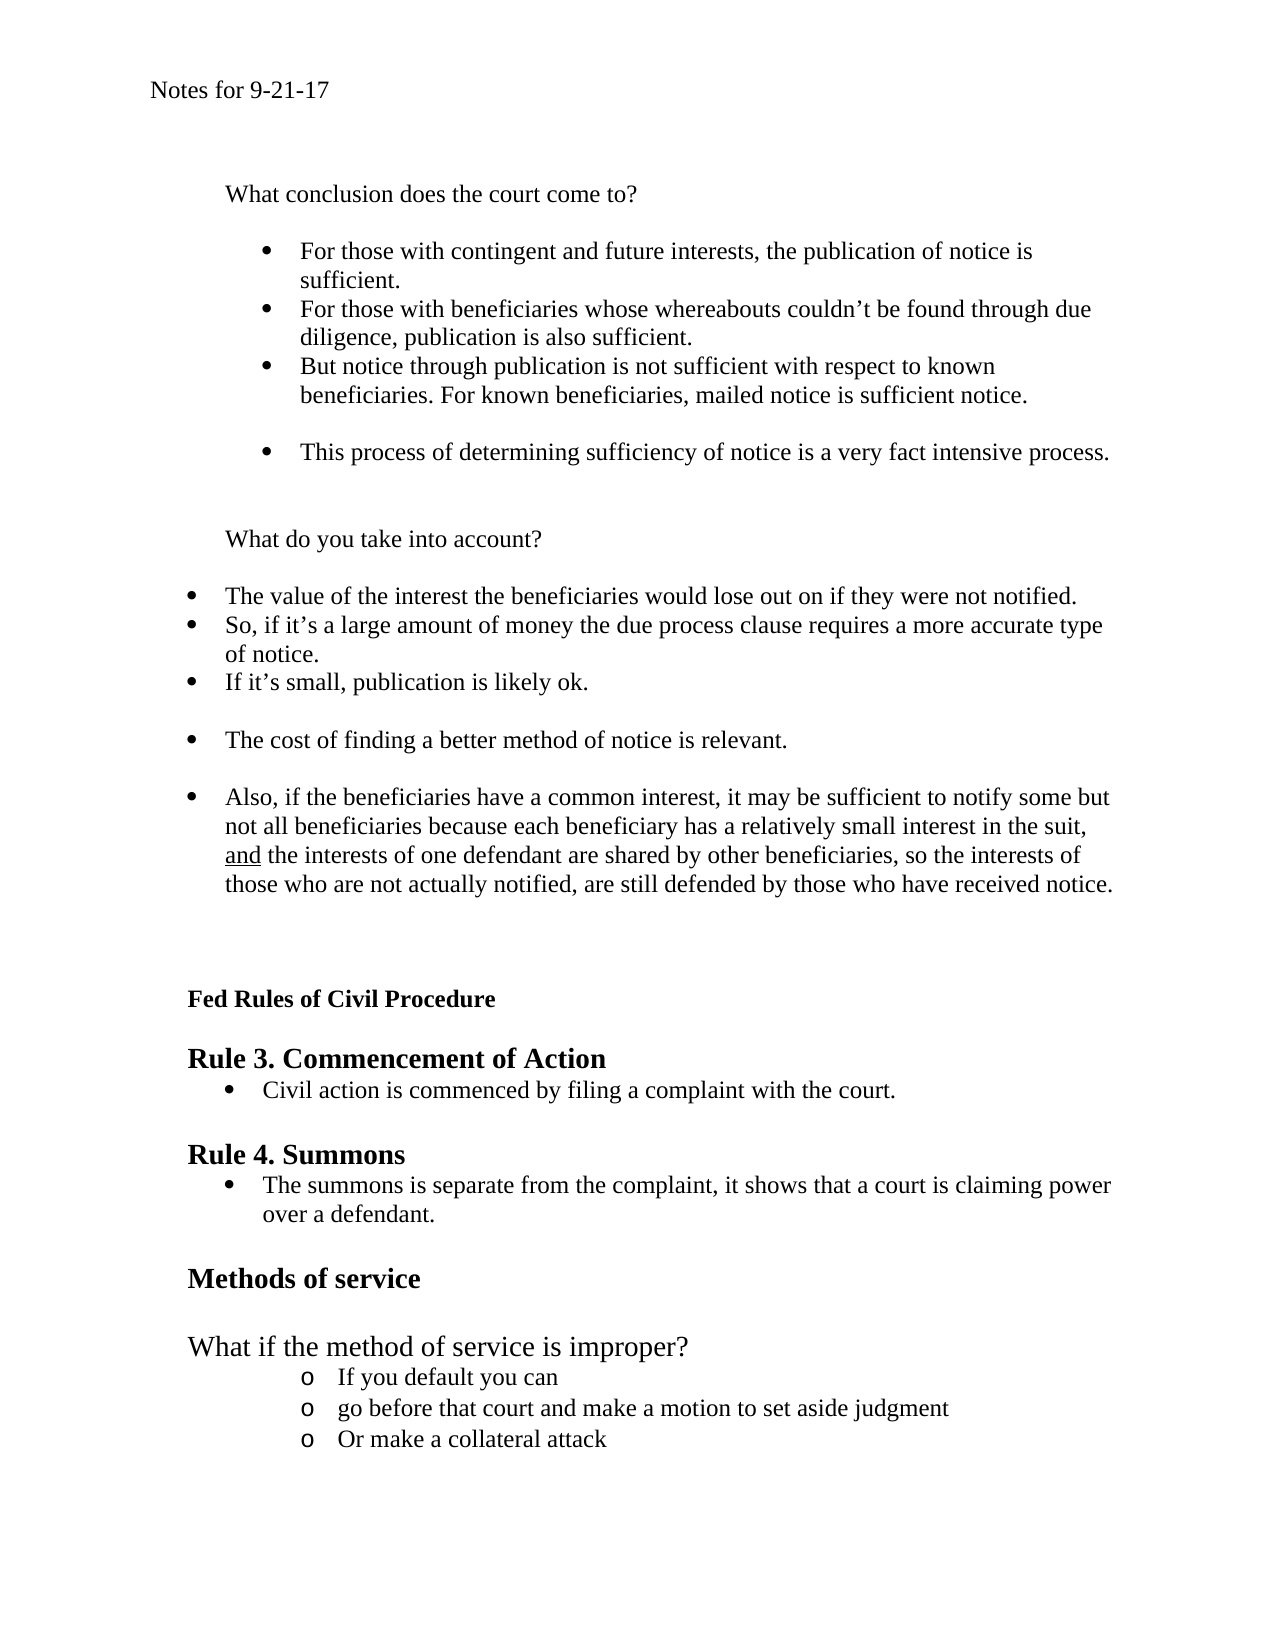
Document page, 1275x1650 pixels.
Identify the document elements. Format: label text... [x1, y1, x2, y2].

list If it’s small, publication is likely ok. [187, 667, 1125, 696]
text Fed Rules of Civil Procedure [187, 984, 1125, 1012]
text What if the method of service is improper? [187, 1329, 1125, 1362]
list But notice through publication is not sufficient with respect to known beneficiaries. For known beneficiaries, mailed notice is sufficient notice. [262, 351, 1125, 409]
text Methods of service [187, 1262, 1125, 1295]
list go before that court and make a motion to set aside judgment [300, 1393, 1125, 1424]
list Civil action is commenced by filing a complaint with the court. [225, 1075, 1125, 1103]
list The summons is separate from the complaint, it shows that a court is claiming power over a defendant. [225, 1171, 1125, 1228]
list What do you take into account? [225, 524, 1125, 552]
text Rule 4. Summons [187, 1137, 1125, 1171]
list The value of the interest the beneficiaries would lose out on if they were not notified. [187, 581, 1125, 610]
list The cost of finding a better method of notice is relevant. [187, 725, 1125, 754]
list For those with contingent and future interests, the publication of notice is sufficient. [262, 236, 1125, 294]
list If you default you can [300, 1362, 1125, 1393]
text Rule 3. Commencement of Action [187, 1041, 1125, 1075]
list For those with beneficiaries whose whereabouts couldn’t be found through due diligence, publication is also sufficient. [262, 294, 1125, 351]
list Or make a collateral attack [300, 1424, 1125, 1455]
list What conclusion does the court come to? [225, 179, 1125, 207]
list Also, if the beneficiaries have a common interest, it may be sufficient to notify some but not all beneficiaries because each beneficiary has a relatively small interest in the suit, and the interests of one defendant are shared by other beneficiaries, so the interests of those who are not actually notified, are still defended by those who have received notice. [187, 782, 1125, 897]
list This process of determining sufficiency of notice is a very fact intensive process. [262, 437, 1125, 466]
list So, if it’s a large amount of money the due process clause requires a more accurate type of notice. [187, 610, 1125, 667]
